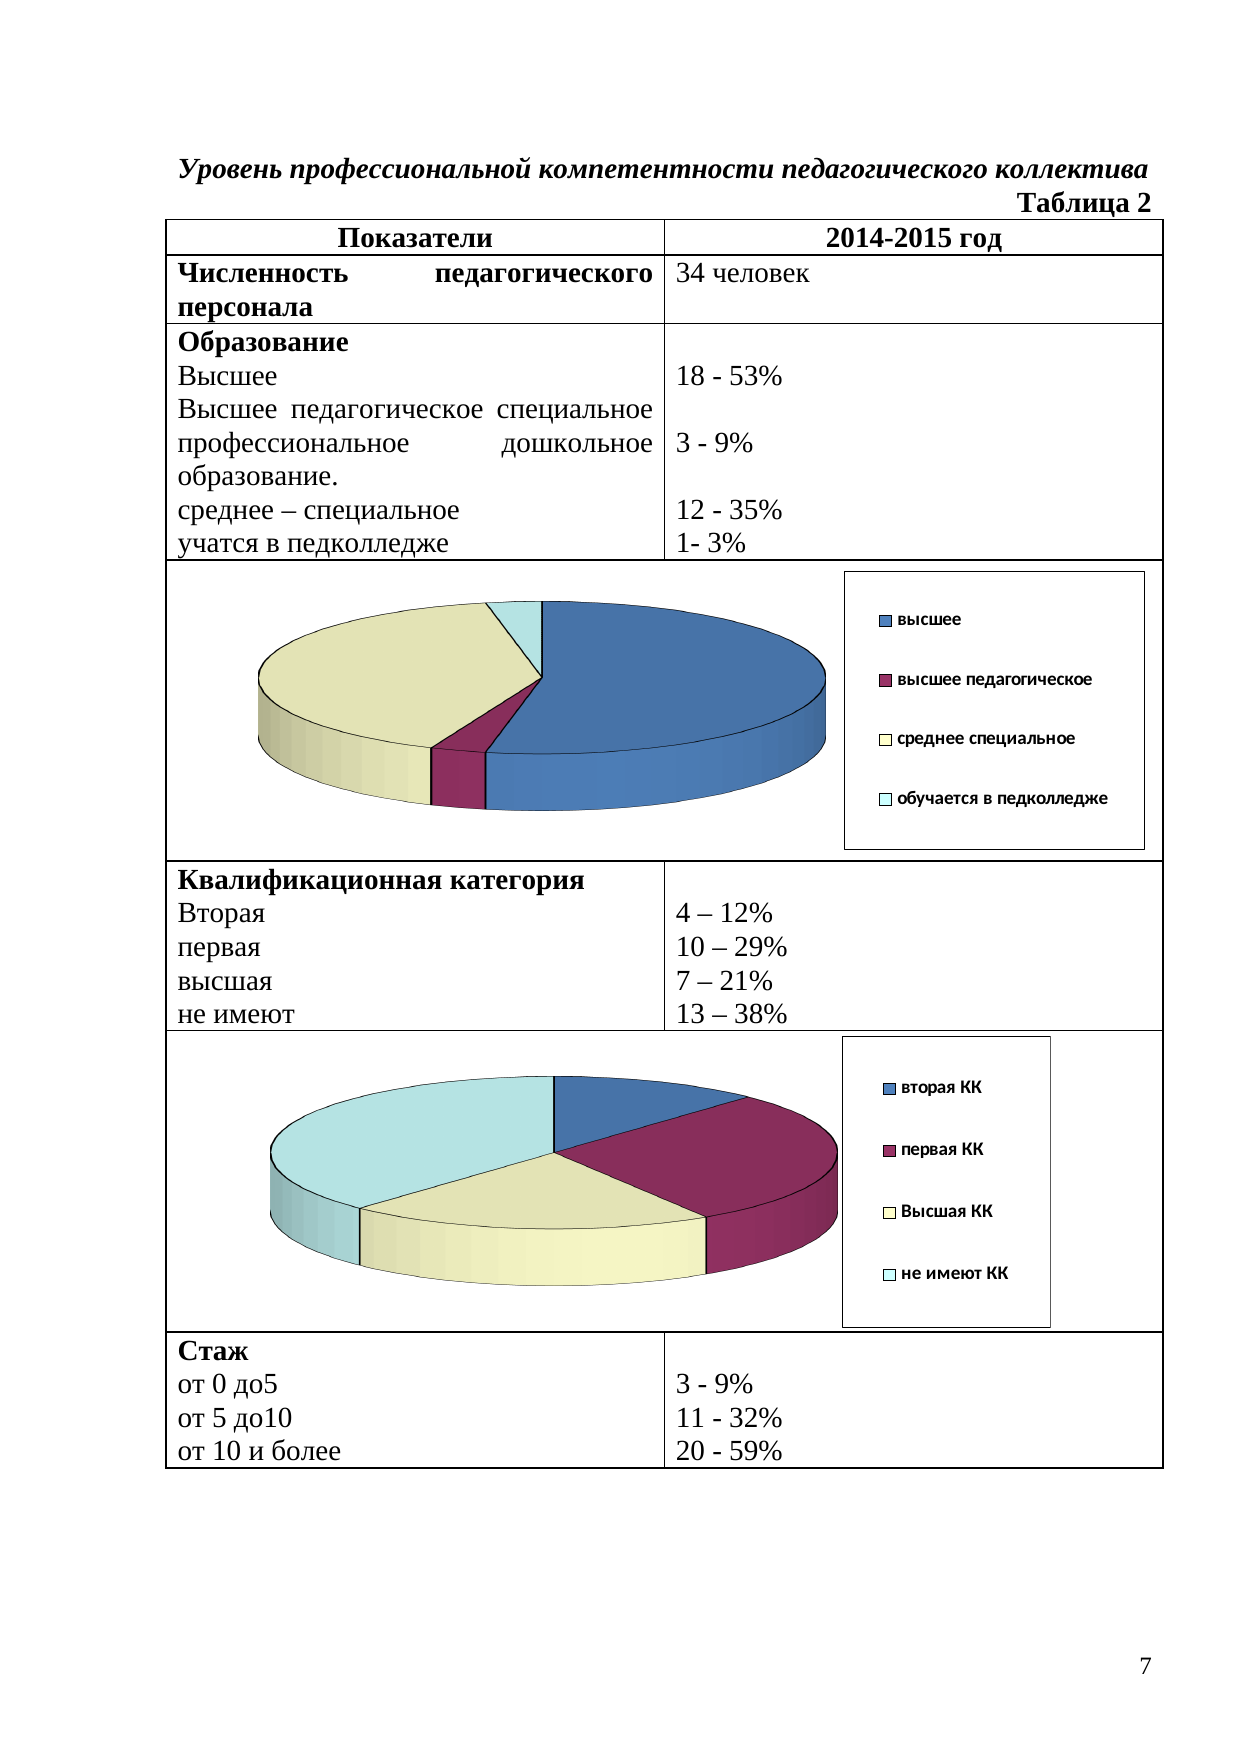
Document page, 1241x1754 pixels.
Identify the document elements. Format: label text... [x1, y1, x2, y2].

table_cell 18 - 53% 3 - 9% 12 - 35% 1- 3% [665, 324, 1162, 559]
table_cell 3 - 9% 11 - 32% 20 - 59% [665, 1333, 1162, 1467]
table_cell Численность педагогического персонала [167, 256, 664, 322]
table_header Показатели [167, 220, 664, 254]
table_cell Образование Высшее Высшее педагогическое специальное профессиональное дошкольное образование. среднее – специальное учатся в педколледже [167, 324, 664, 559]
table_cell Стаж от 0 до5 от 5 до10 от 10 и более [167, 1333, 664, 1467]
text Уровень профессиональной компетентности педагогического коллектива [177, 152, 1152, 185]
text Таблица 2 [177, 185, 1152, 219]
table_cell 4 – 12% 10 – 29% 7 – 21% 13 – 38% [665, 862, 1162, 1030]
table_cell [167, 1031, 1162, 1331]
table_header 2014-2015 год [665, 220, 1162, 254]
table_cell [167, 561, 1162, 860]
table_cell 34 человек [665, 256, 1162, 322]
table_cell Квалификационная категория Вторая первая высшая не имеют [167, 862, 664, 1030]
